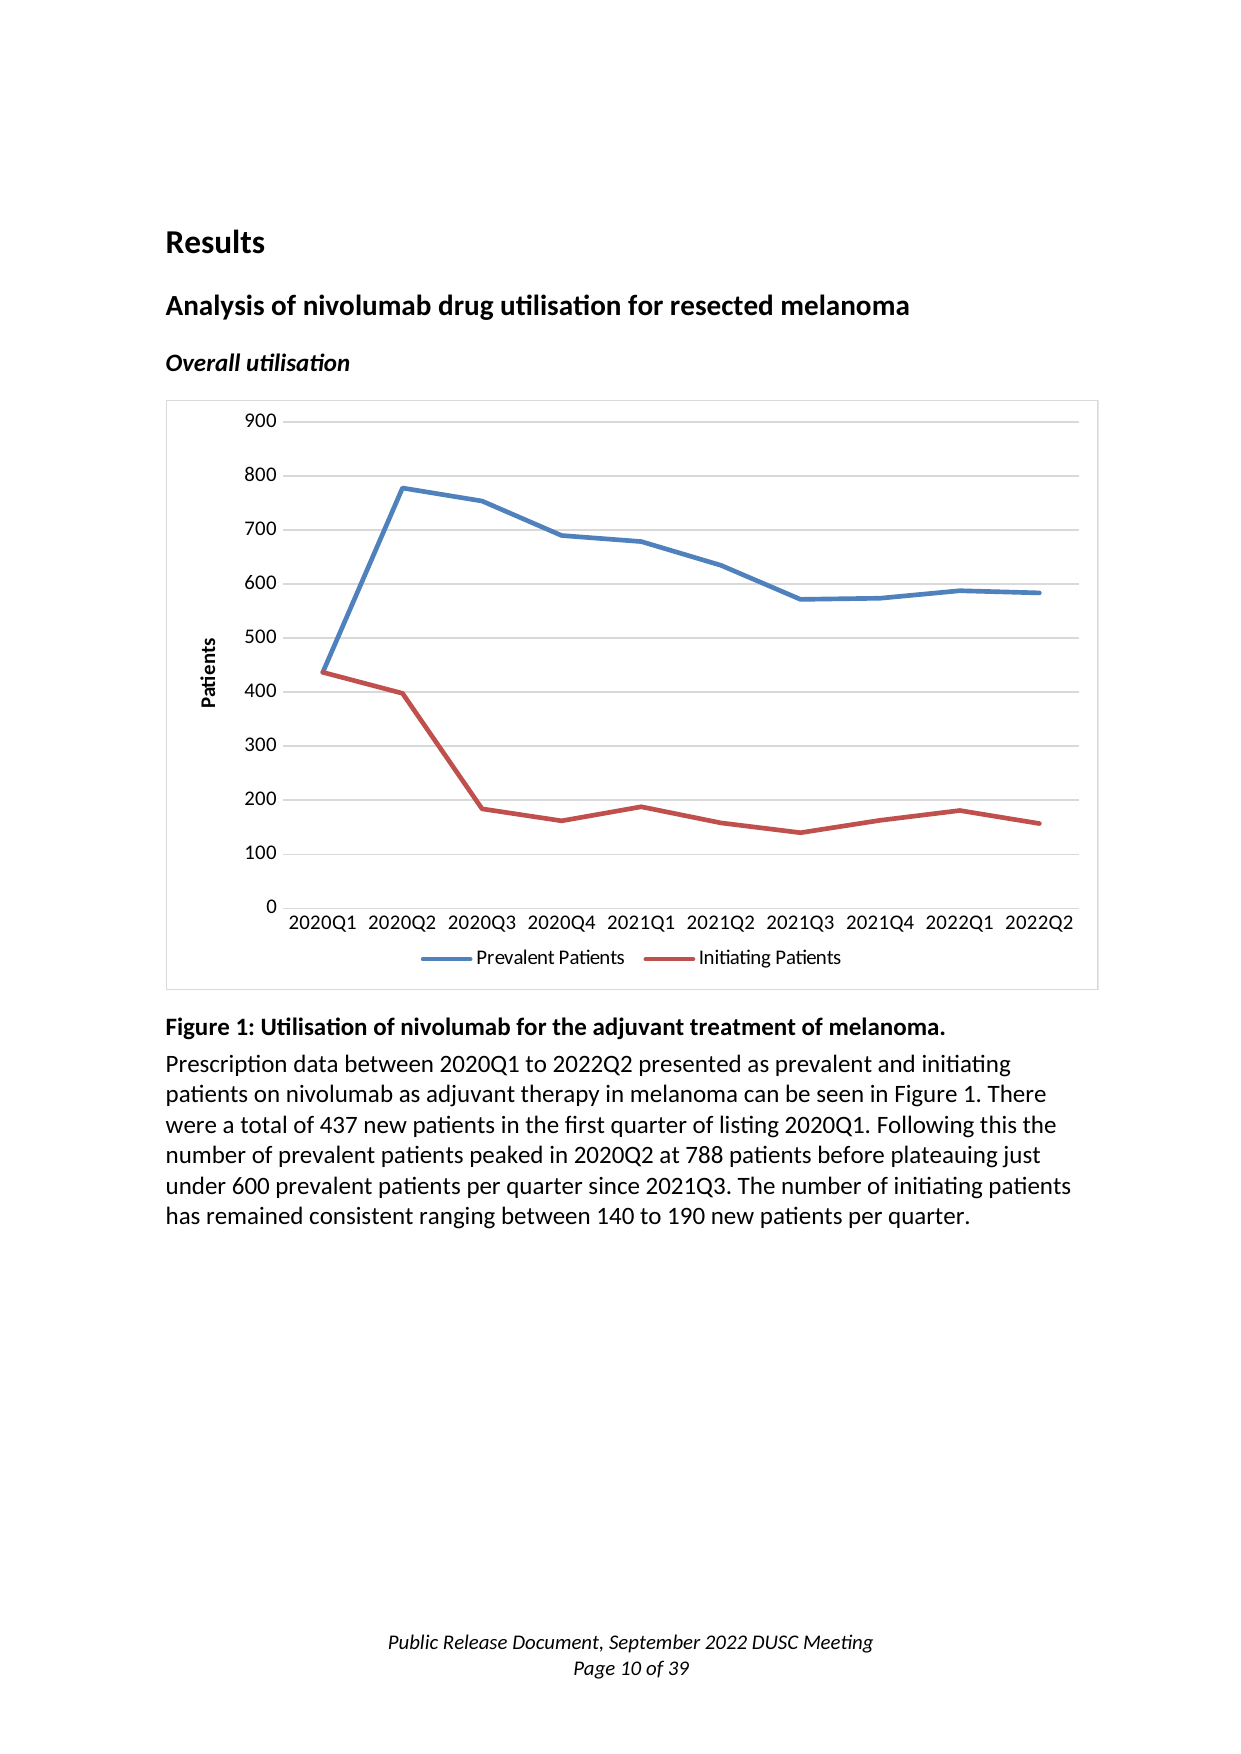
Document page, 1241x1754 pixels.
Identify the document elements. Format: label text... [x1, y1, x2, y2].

text Prescription data between 2020Q1 to 2022Q2 presented as prevalent and initiating patients on nivolumab as adjuvant therapy in melanoma can be seen in Figure 1. There were a total of 437 new patients in the first quarter of listing 2020Q1. Following this the number of prevalent patients peaked in 2020Q2 at 788 patients before plateauing just under 600 prevalent patients per quarter since 2021Q3. The number of initiating patients has remained consistent ranging between 140 to 190 new patients per quarter. [165, 1048, 1098, 1231]
subtitle Analysis of nivolumab drug utilisation for resected melanoma [165, 287, 1098, 323]
subtitle Results [165, 221, 1098, 262]
title Figure 1: Utilisation of nivolumab for the adjuvant treatment of melanoma. [165, 399, 1098, 1041]
subtitle Overall utilisation [165, 348, 1098, 378]
